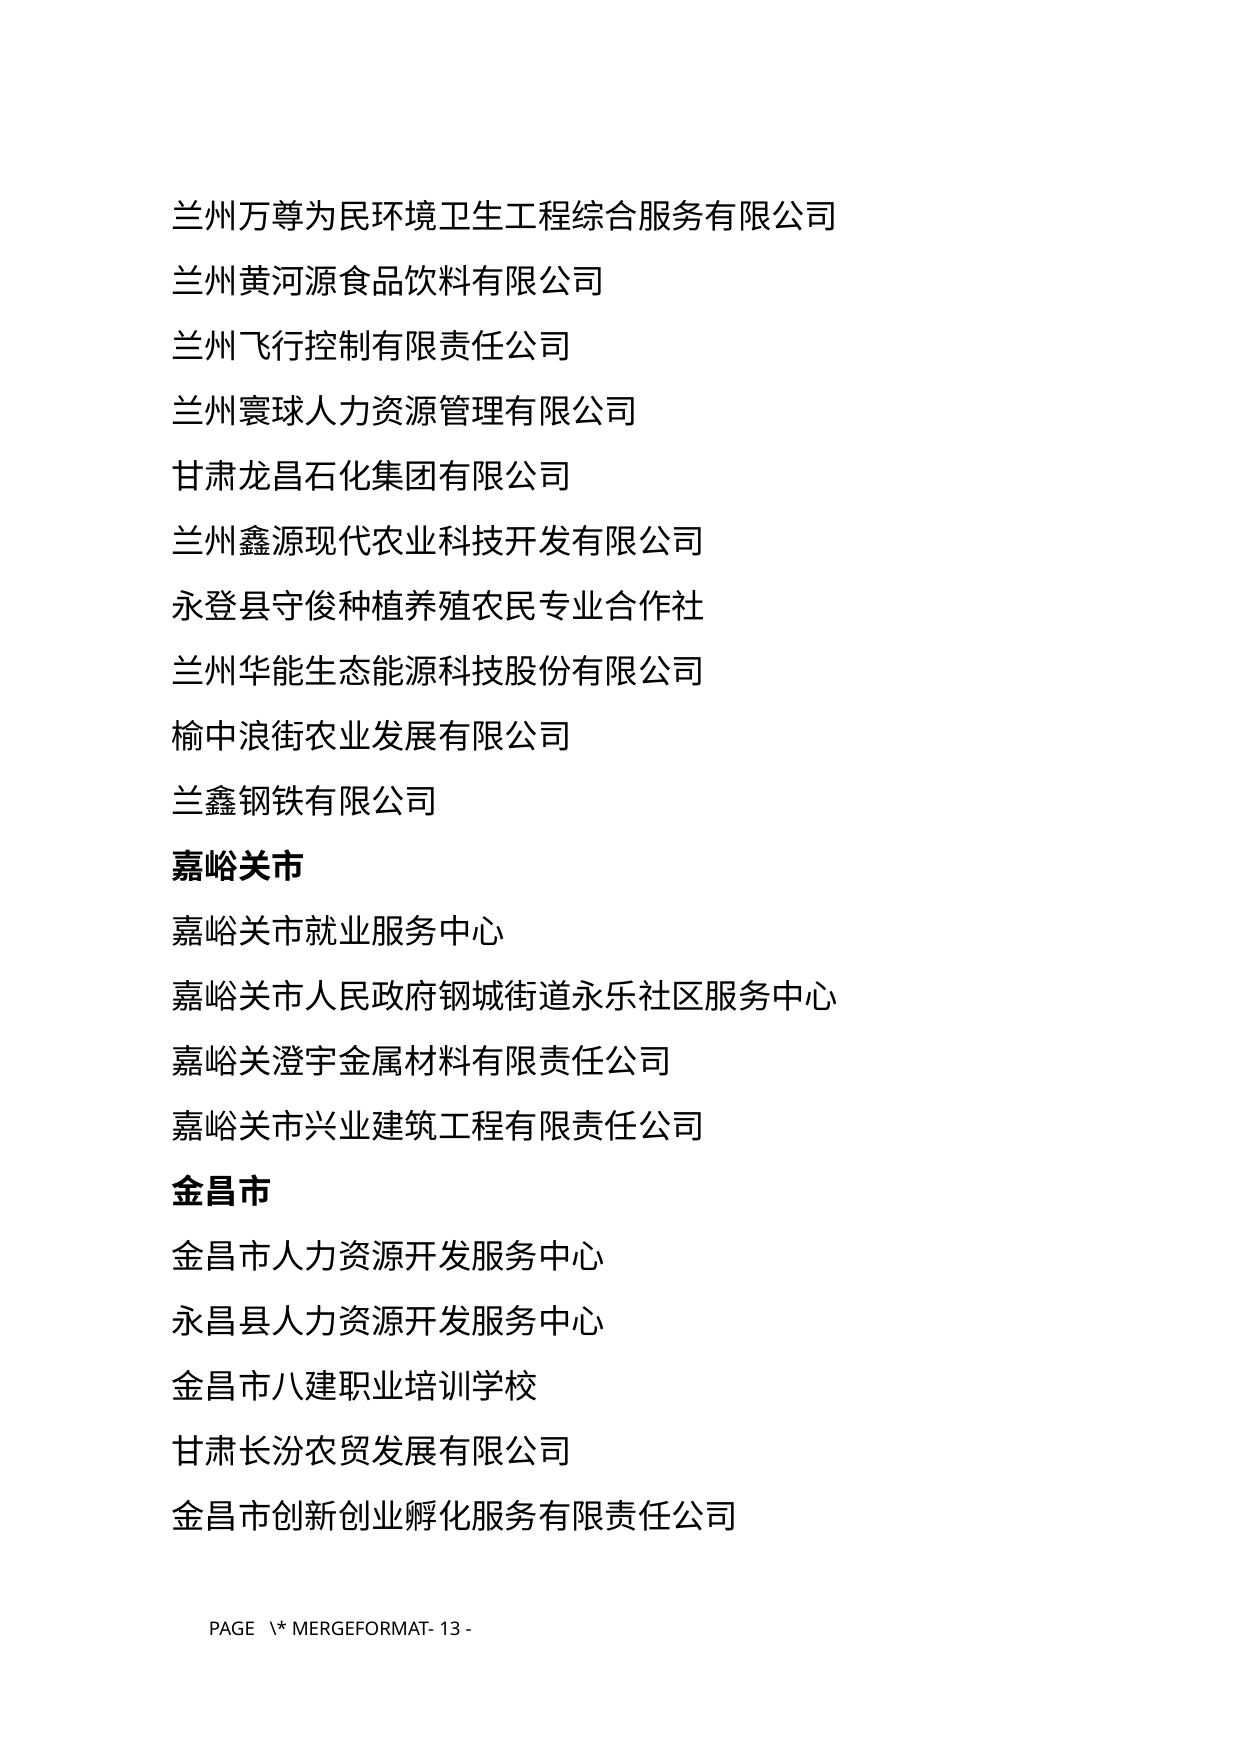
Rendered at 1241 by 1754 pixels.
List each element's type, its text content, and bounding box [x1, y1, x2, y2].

text 甘肃龙昌石化集团有限公司 [171, 441, 1081, 506]
text 金昌市创新创业孵化服务有限责任公司 [171, 1481, 1081, 1546]
text 兰州鑫源现代农业科技开发有限公司 [171, 506, 1081, 571]
text 兰州黄河源食品饮料有限公司 [171, 246, 1081, 311]
text 永昌县人力资源开发服务中心 [171, 1286, 1081, 1351]
text 金昌市人力资源开发服务中心 [171, 1221, 1081, 1286]
text 甘肃长汾农贸发展有限公司 [171, 1416, 1081, 1481]
text 永登县守俊种植养殖农民专业合作社 [171, 571, 1081, 636]
text 兰州飞行控制有限责任公司 [171, 311, 1081, 376]
text 兰州万尊为民环境卫生工程综合服务有限公司 [171, 181, 1081, 246]
text 金昌市 [171, 1156, 1081, 1221]
text 兰鑫钢铁有限公司 [171, 766, 1081, 831]
text 榆中浪街农业发展有限公司 [171, 701, 1081, 766]
text 嘉峪关市兴业建筑工程有限责任公司 [171, 1091, 1081, 1156]
text 兰州华能生态能源科技股份有限公司 [171, 636, 1081, 701]
text 嘉峪关市人民政府钢城街道永乐社区服务中心 [171, 961, 1081, 1026]
text 嘉峪关澄宇金属材料有限责任公司 [171, 1026, 1081, 1091]
text 嘉峪关市 [171, 831, 1081, 896]
text 嘉峪关市就业服务中心 [171, 896, 1081, 961]
text 金昌市八建职业培训学校 [171, 1351, 1081, 1416]
text 兰州寰球人力资源管理有限公司 [171, 376, 1081, 441]
